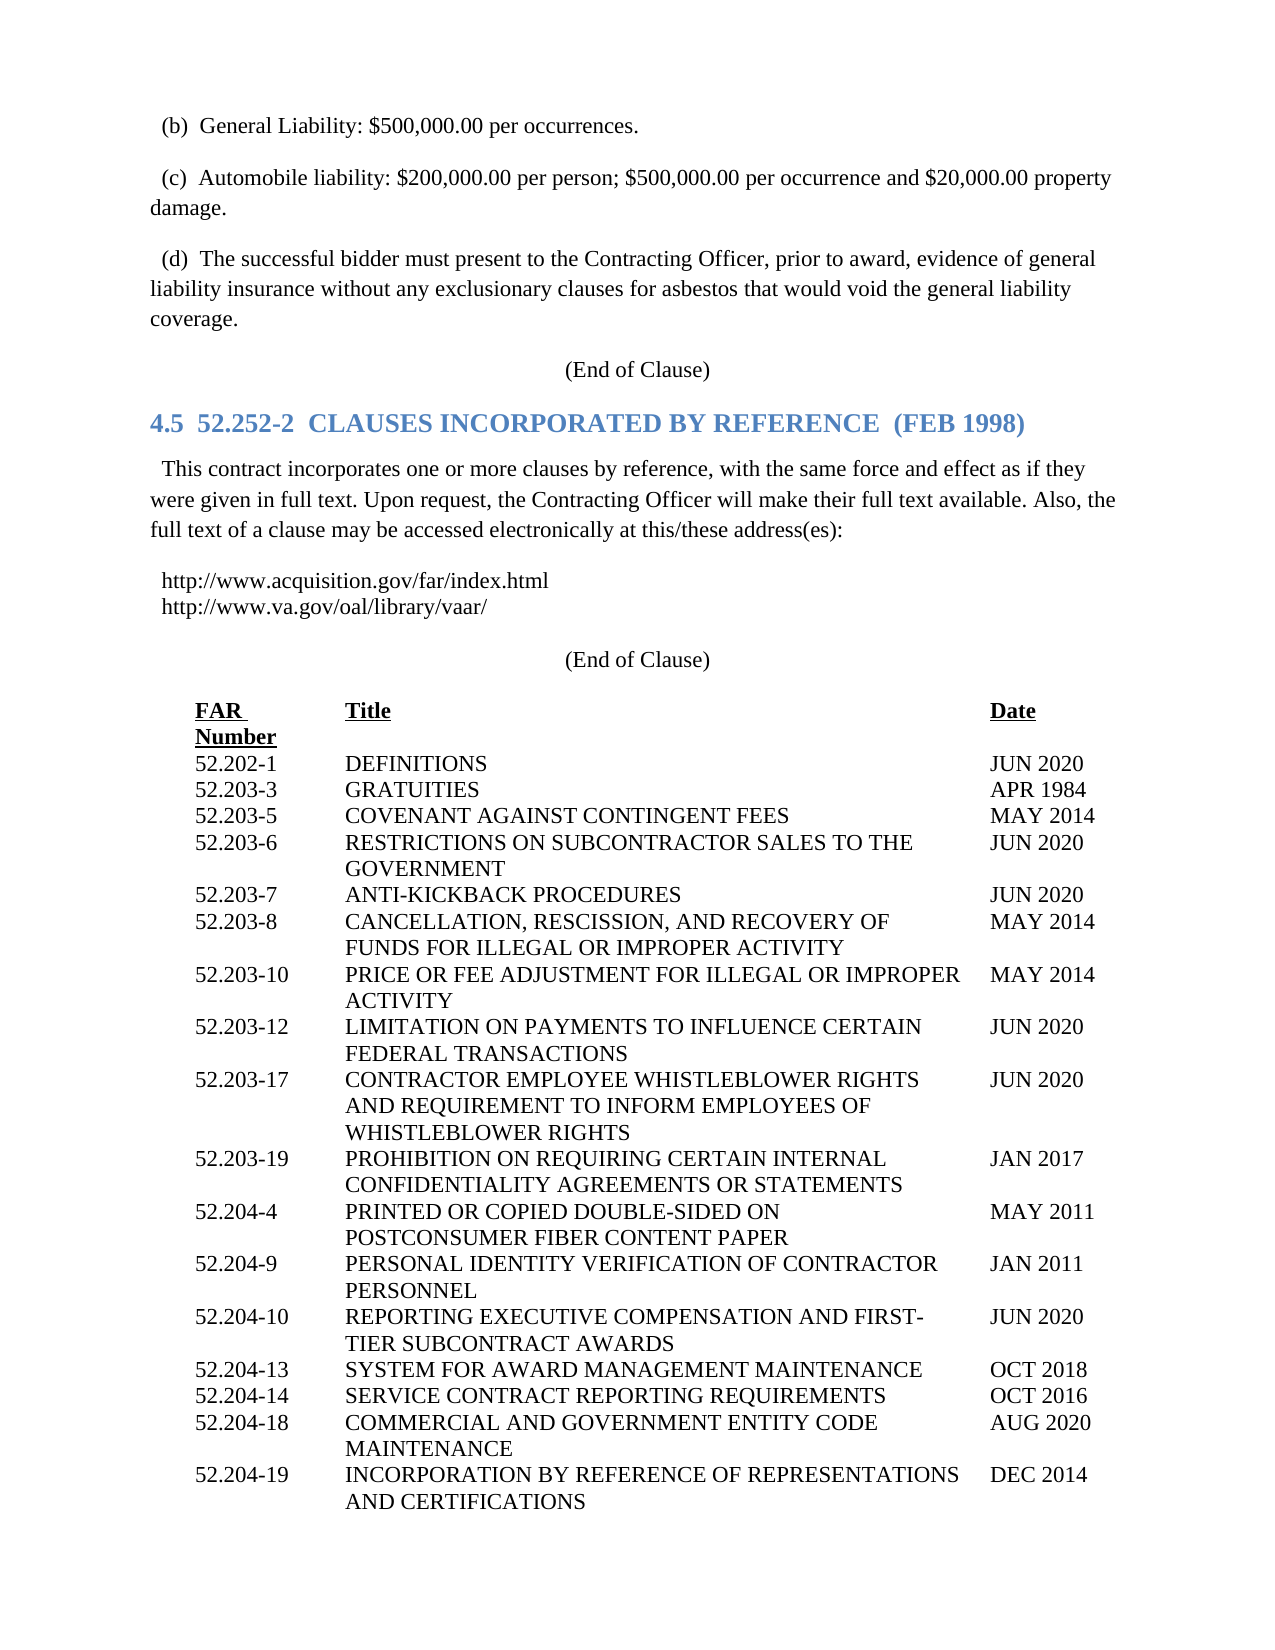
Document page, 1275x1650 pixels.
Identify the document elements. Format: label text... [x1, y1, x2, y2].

table_cell SERVICE CONTRACT REPORTING REQUIREMENTS [334, 1382, 979, 1409]
table_cell 52.202-1 [184, 750, 334, 776]
table_cell 52.203-3 [184, 776, 334, 802]
table_cell 52.203-10 [184, 961, 334, 1013]
table_cell REPORTING EXECUTIVE COMPENSATION AND FIRST-TIER SUBCONTRACT AWARDS [334, 1303, 979, 1356]
table_cell PRICE OR FEE ADJUSTMENT FOR ILLEGAL OR IMPROPER ACTIVITY [334, 961, 979, 1013]
table_cell MAY 2011 [979, 1198, 1129, 1251]
text http://www.va.gov/oal/library/vaar/ [150, 593, 1125, 620]
table_cell PRINTED OR COPIED DOUBLE-SIDED ON POSTCONSUMER FIBER CONTENT PAPER [334, 1198, 979, 1251]
table_cell 52.203-5 [184, 803, 334, 829]
table_cell ANTI-KICKBACK PROCEDURES [334, 882, 979, 908]
table_cell AUG 2020 [979, 1409, 1129, 1461]
table_cell JUN 2020 [979, 829, 1129, 882]
table_cell COMMERCIAL AND GOVERNMENT ENTITY CODE MAINTENANCE [334, 1409, 979, 1461]
table_cell 52.203-6 [184, 829, 334, 882]
table_cell RESTRICTIONS ON SUBCONTRACTOR SALES TO THE GOVERNMENT [334, 829, 979, 882]
table_cell DEC 2014 [979, 1461, 1129, 1514]
table_cell JUN 2020 [979, 1066, 1129, 1145]
table_cell 52.203-7 [184, 882, 334, 908]
table_cell 52.204-19 [184, 1461, 334, 1514]
table_cell 52.203-19 [184, 1145, 334, 1198]
table_cell INCORPORATION BY REFERENCE OF REPRESENTATIONS AND CERTIFICATIONS [334, 1461, 979, 1514]
table_cell JAN 2017 [979, 1145, 1129, 1198]
table_cell JUN 2020 [979, 750, 1129, 776]
table_cell 52.204-9 [184, 1251, 334, 1303]
table_header FAR Number [184, 697, 334, 750]
text (b) General Liability: $500,000.00 per occurrences. [150, 112, 1125, 139]
table_cell CONTRACTOR EMPLOYEE WHISTLEBLOWER RIGHTS AND REQUIREMENT TO INFORM EMPLOYEES OF WHISTLEBLOWER RIGHTS [334, 1066, 979, 1145]
table_cell MAY 2014 [979, 803, 1129, 829]
table_cell 52.203-8 [184, 908, 334, 961]
table_cell GRATUITIES [334, 776, 979, 802]
text This contract incorporates one or more clauses by reference, with the same force and effect as if they were given in full text. Upon request, the Contracting Officer will make their full text available. Also, the full text of a clause may be accessed electronically at this/these address(es): [150, 456, 1125, 542]
table_cell COVENANT AGAINST CONTINGENT FEES [334, 803, 979, 829]
table_header Date [979, 697, 1129, 750]
subtitle 4.5 52.252-2 CLAUSES INCORPORATED BY REFERENCE (FEB 1998) [150, 407, 1125, 438]
table_cell JUN 2020 [979, 1013, 1129, 1066]
text http://www.acquisition.gov/far/index.html [150, 567, 1125, 593]
table_cell 52.204-18 [184, 1409, 334, 1461]
table_cell APR 1984 [979, 776, 1129, 802]
table_cell 52.204-14 [184, 1382, 334, 1409]
table_cell JUN 2020 [979, 882, 1129, 908]
table_cell SYSTEM FOR AWARD MANAGEMENT MAINTENANCE [334, 1356, 979, 1382]
table_cell JAN 2011 [979, 1251, 1129, 1303]
table_header Title [334, 697, 979, 750]
table_cell OCT 2018 [979, 1356, 1129, 1382]
text (c) Automobile liability: $200,000.00 per person; $500,000.00 per occurrence and $20,000.00 property damage. [150, 163, 1125, 220]
table_cell 52.204-4 [184, 1198, 334, 1251]
table_cell 52.204-10 [184, 1303, 334, 1356]
text (End of Clause) [150, 356, 1125, 383]
table_cell MAY 2014 [979, 961, 1129, 1013]
table_cell OCT 2016 [979, 1382, 1129, 1409]
table_cell 52.203-17 [184, 1066, 334, 1145]
table_cell 52.203-12 [184, 1013, 334, 1066]
table_cell DEFINITIONS [334, 750, 979, 776]
text (End of Clause) [150, 646, 1125, 672]
table_cell CANCELLATION, RESCISSION, AND RECOVERY OF FUNDS FOR ILLEGAL OR IMPROPER ACTIVITY [334, 908, 979, 961]
table_cell MAY 2014 [979, 908, 1129, 961]
table_cell PROHIBITION ON REQUIRING CERTAIN INTERNAL CONFIDENTIALITY AGREEMENTS OR STATEMENTS [334, 1145, 979, 1198]
table_cell LIMITATION ON PAYMENTS TO INFLUENCE CERTAIN FEDERAL TRANSACTIONS [334, 1013, 979, 1066]
table_cell JUN 2020 [979, 1303, 1129, 1356]
text (d) The successful bidder must present to the Contracting Officer, prior to award, evidence of general liability insurance without any exclusionary clauses for asbestos that would void the general liability coverage. [150, 245, 1125, 332]
table_cell 52.204-13 [184, 1356, 334, 1382]
table_cell PERSONAL IDENTITY VERIFICATION OF CONTRACTOR PERSONNEL [334, 1251, 979, 1303]
